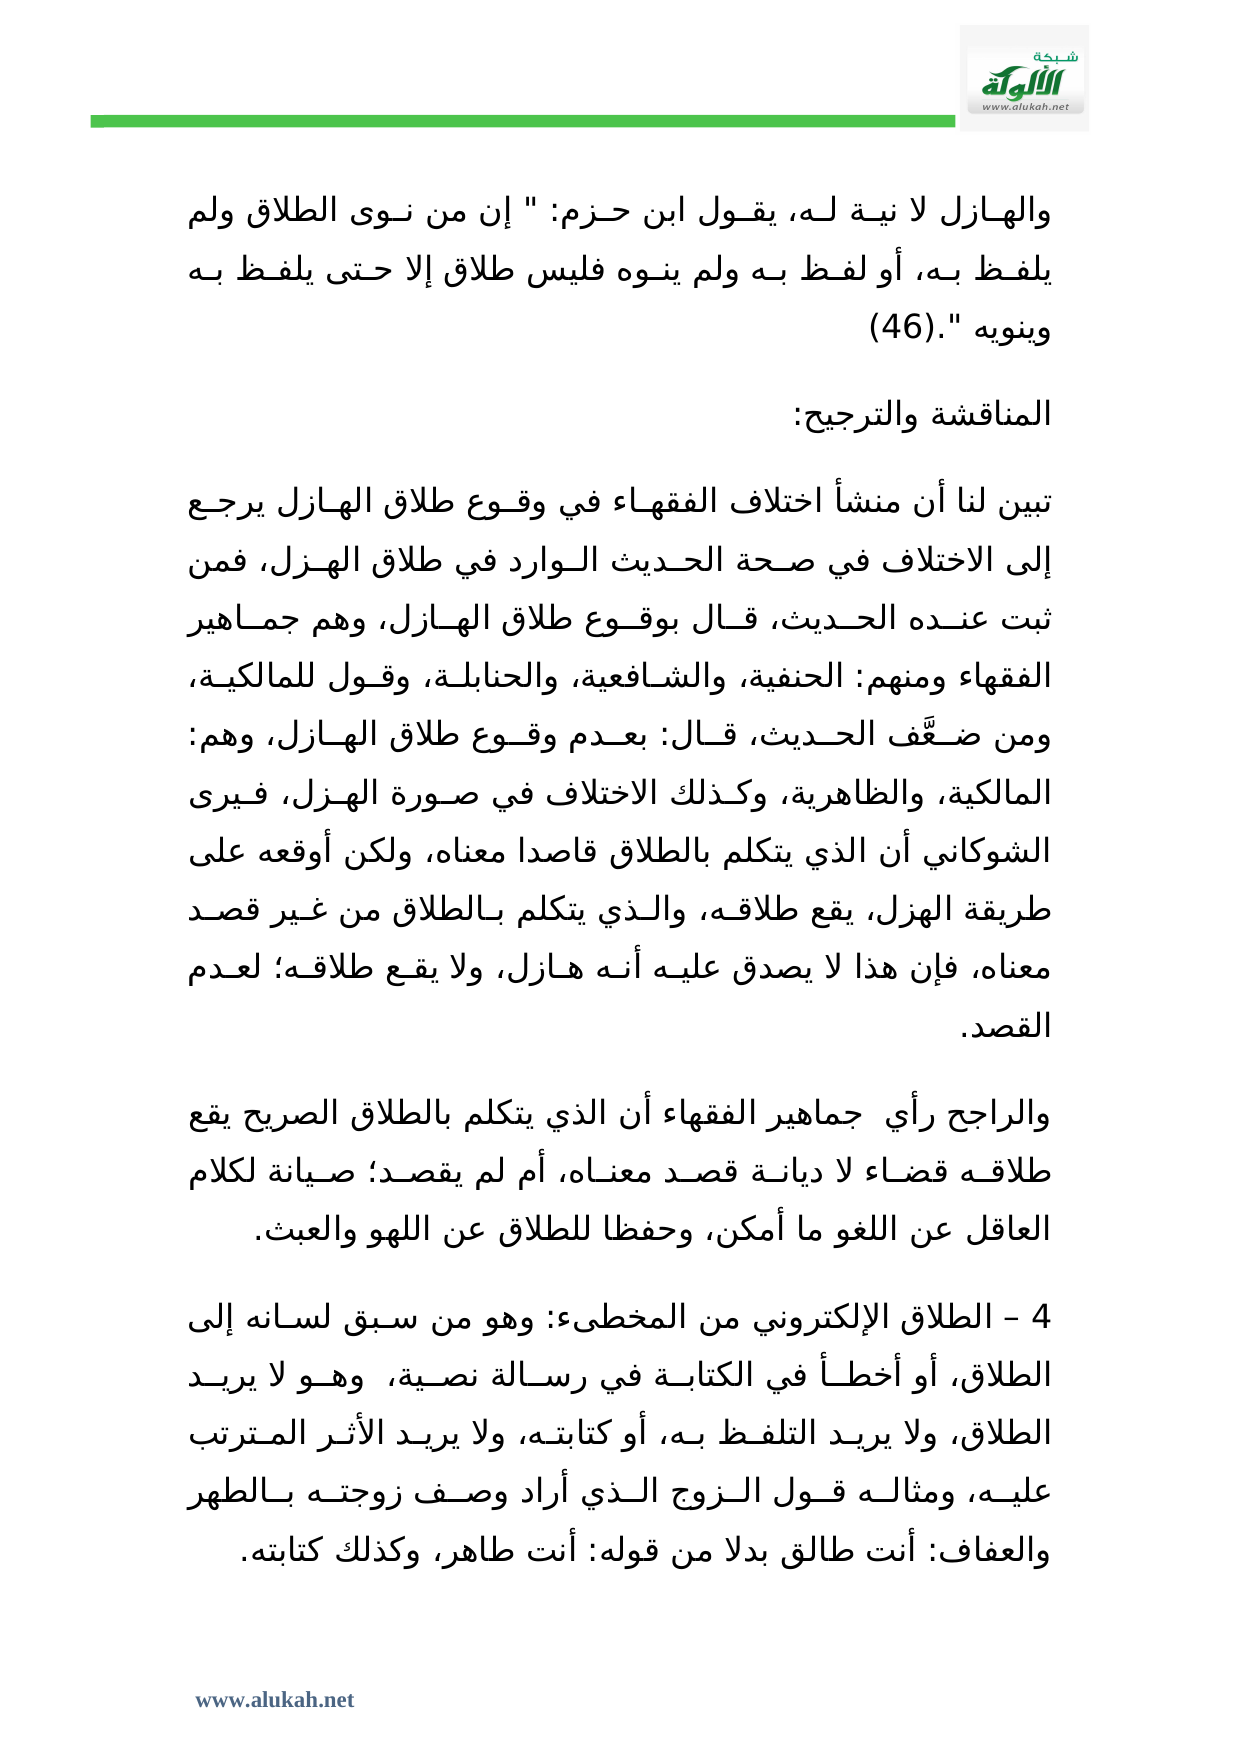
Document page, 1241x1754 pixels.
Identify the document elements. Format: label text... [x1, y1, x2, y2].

text والراجح رأي جماهير الفقهاء أن الذي يتكلم بالطلاق الصريح يقع طلاقه قضاء لا ديانة قصد معناه، أم لم يقصد؛ صيانة لكلام العاقل عن اللغو ما أمكن، وحفظا للطلاق عن اللهو والعبث. [187, 1093, 1053, 1249]
text المناقشة والترجيح: [187, 394, 1053, 433]
text والهازل لا نية له، يقول ابن حزم: " إن من نوى الطلاق ولم يلفظ به، أو لفظ به ولم ينوه فليس طلاق إلا حتى يلفظ به وينويه ".(46) [187, 191, 1053, 346]
text تبين لنا أن منشأ اختلاف الفقهاء في وقوع طلاق الهازل يرجع إلى الاختلاف في صحة الحديث الوارد في طلاق الهزل، فمن ثبت عنده الحديث، قال بوقوع طلاق الهازل، وهم جماهير الفقهاء ومنهم: الحنفية، والشافعية، والحنابلة، وقول للمالكية، ومن ضعَّف الحديث، قال: بعدم وقوع طلاق الهازل، وهم: المالكية، والظاهرية، وكذلك الاختلاف في صورة الهزل، فيرى الشوكاني أن الذي يتكلم بالطلاق قاصدا معناه، ولكن أوقعه على طريقة الهزل، يقع طلاقه، والذي يتكلم بالطلاق من غير قصد معناه، فإن هذا لا يصدق عليه أنه هازل، ولا يقع طلاقه؛ لعدم القصد. [187, 482, 1053, 1045]
text 4 – الطلاق الإلكتروني من المخطىء: وهو من سبق لسانه إلى الطلاق، أو أخطأ في الكتابة في رسالة نصية، وهو لا يريد الطلاق، ولا يريد التلفظ به، أو كتابته، ولا يريد الأثر المترتب عليه، ومثاله قول الزوج الذي أراد وصف زوجته بالطهر والعفاف: أنت طالق بدلا من قوله: أنت طاهر، وكذلك كتابته. [187, 1297, 1053, 1569]
